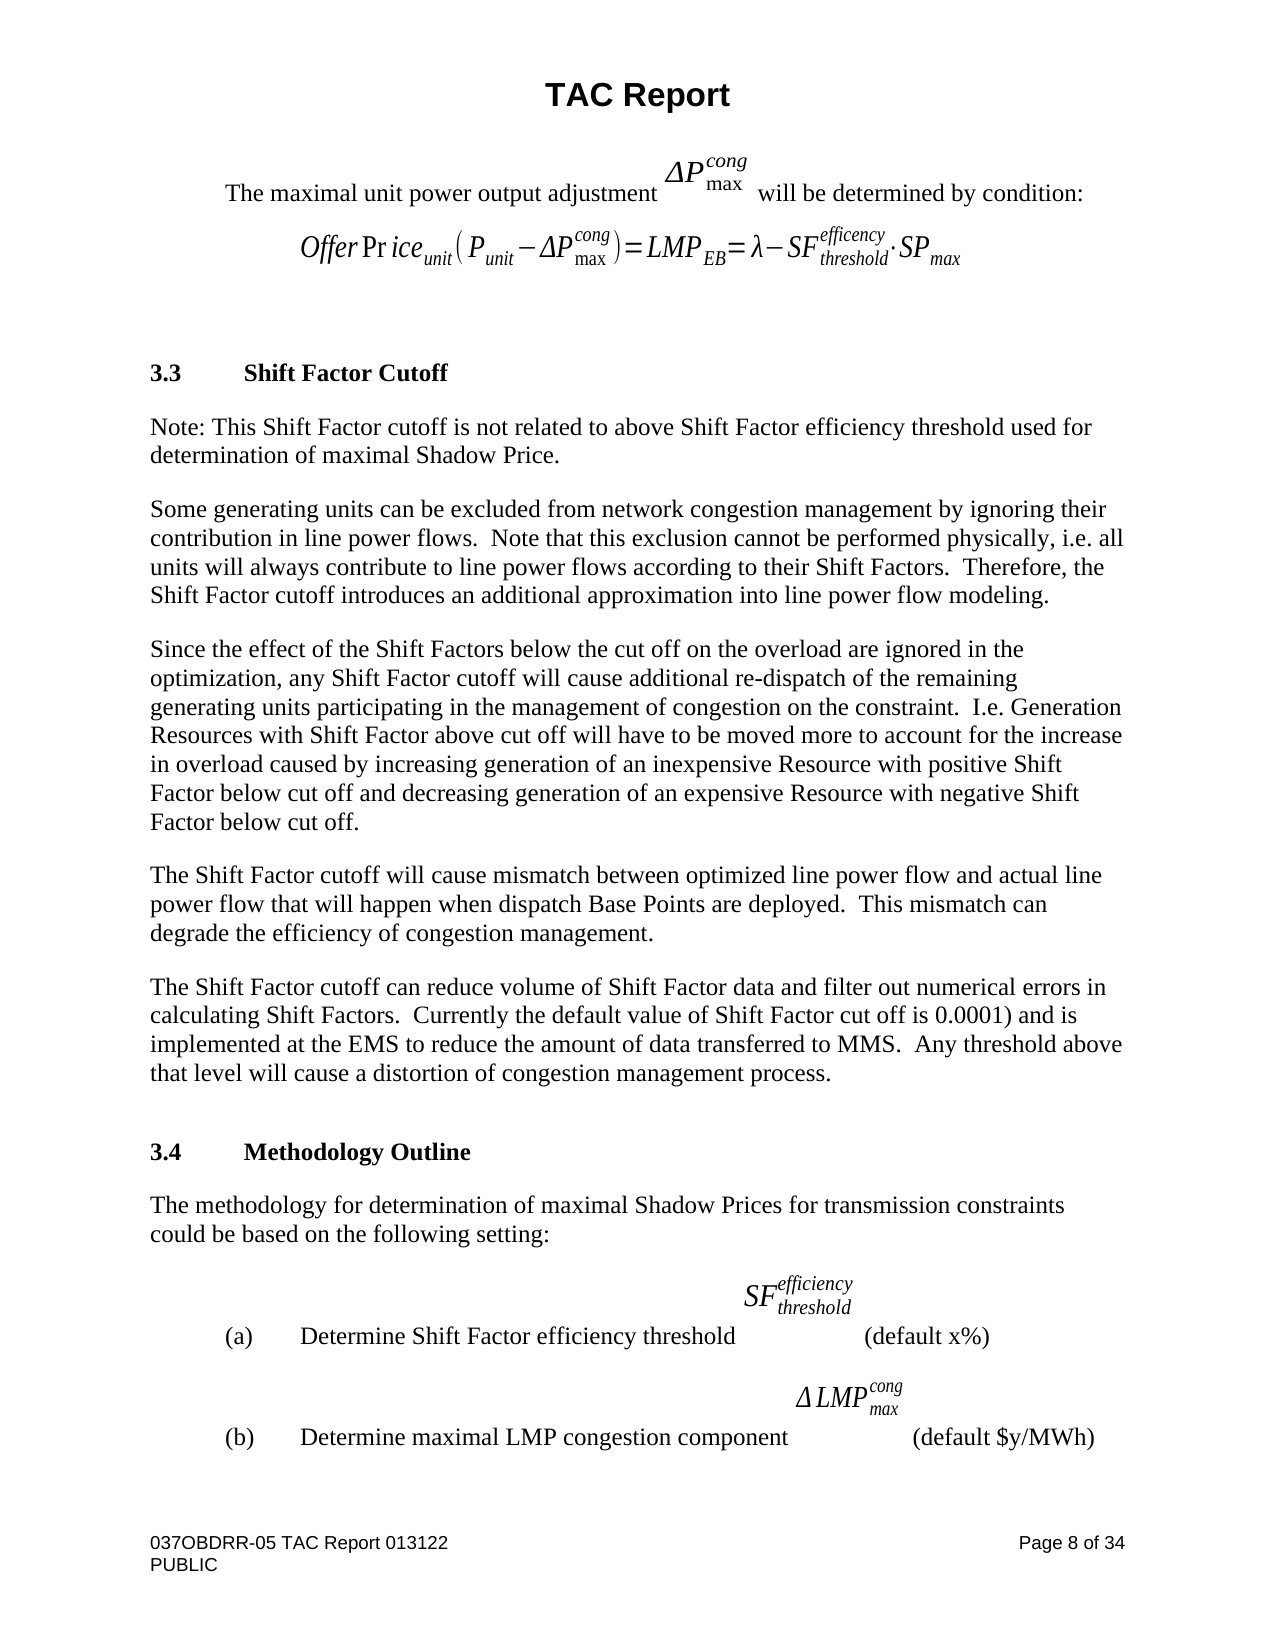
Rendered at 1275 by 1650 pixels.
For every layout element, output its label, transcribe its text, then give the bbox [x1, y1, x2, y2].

text Note: This Shift Factor cutoff is not related to above Shift Factor efficiency threshold used for determination of maximal Shadow Price. [150, 412, 1125, 469]
text (b) Determine maximal LMP congestion component (default $y/MWh) [225, 1375, 1125, 1451]
text 3.4 Methodology Outline [150, 1137, 1125, 1165]
text The maximal unit power output adjustment will be determined by condition: [150, 150, 1125, 207]
text The methodology for determination of maximal Shadow Prices for transmission constraints could be based on the following setting: [150, 1190, 1125, 1248]
text The Shift Factor cutoff can reduce volume of Shift Factor data and filter out numerical errors in calculating Shift Factors. Currently the default value of Shift Factor cut off is 0.0001) and is implemented at the EMS to reduce the amount of data transferred to MMS. Any threshold above that level will cause a distortion of congestion management process. [150, 972, 1125, 1087]
text 3.3 Shift Factor Cutoff [150, 358, 1125, 387]
text Since the effect of the Shift Factors below the cut off on the overload are ignored in the optimization, any Shift Factor cutoff will cause additional re-dispatch of the remaining generating units participating in the management of congestion on the constraint. I.e. Generation Resources with Shift Factor above cut off will have to be moved more to account for the increase in overload caused by increasing generation of an inexpensive Resource with positive Shift Factor below cut off and decreasing generation of an expensive Resource with negative Shift Factor below cut off. [150, 634, 1125, 835]
text The Shift Factor cutoff will cause mismatch between optimized line power flow and actual line power flow that will happen when dispatch Base Points are deployed. This mismatch can degrade the efficiency of congestion management. [150, 860, 1125, 947]
text (a) Determine Shift Factor efficiency threshold (default x%) [225, 1273, 1125, 1350]
text Some generating units can be excluded from network congestion management by ignoring their contribution in line power flows. Note that this exclusion cannot be performed physically, i.e. all units will always contribute to line power flows according to their Shift Factors. Therefore, the Shift Factor cutoff introduces an additional approximation into line power flow modeling. [150, 494, 1125, 609]
